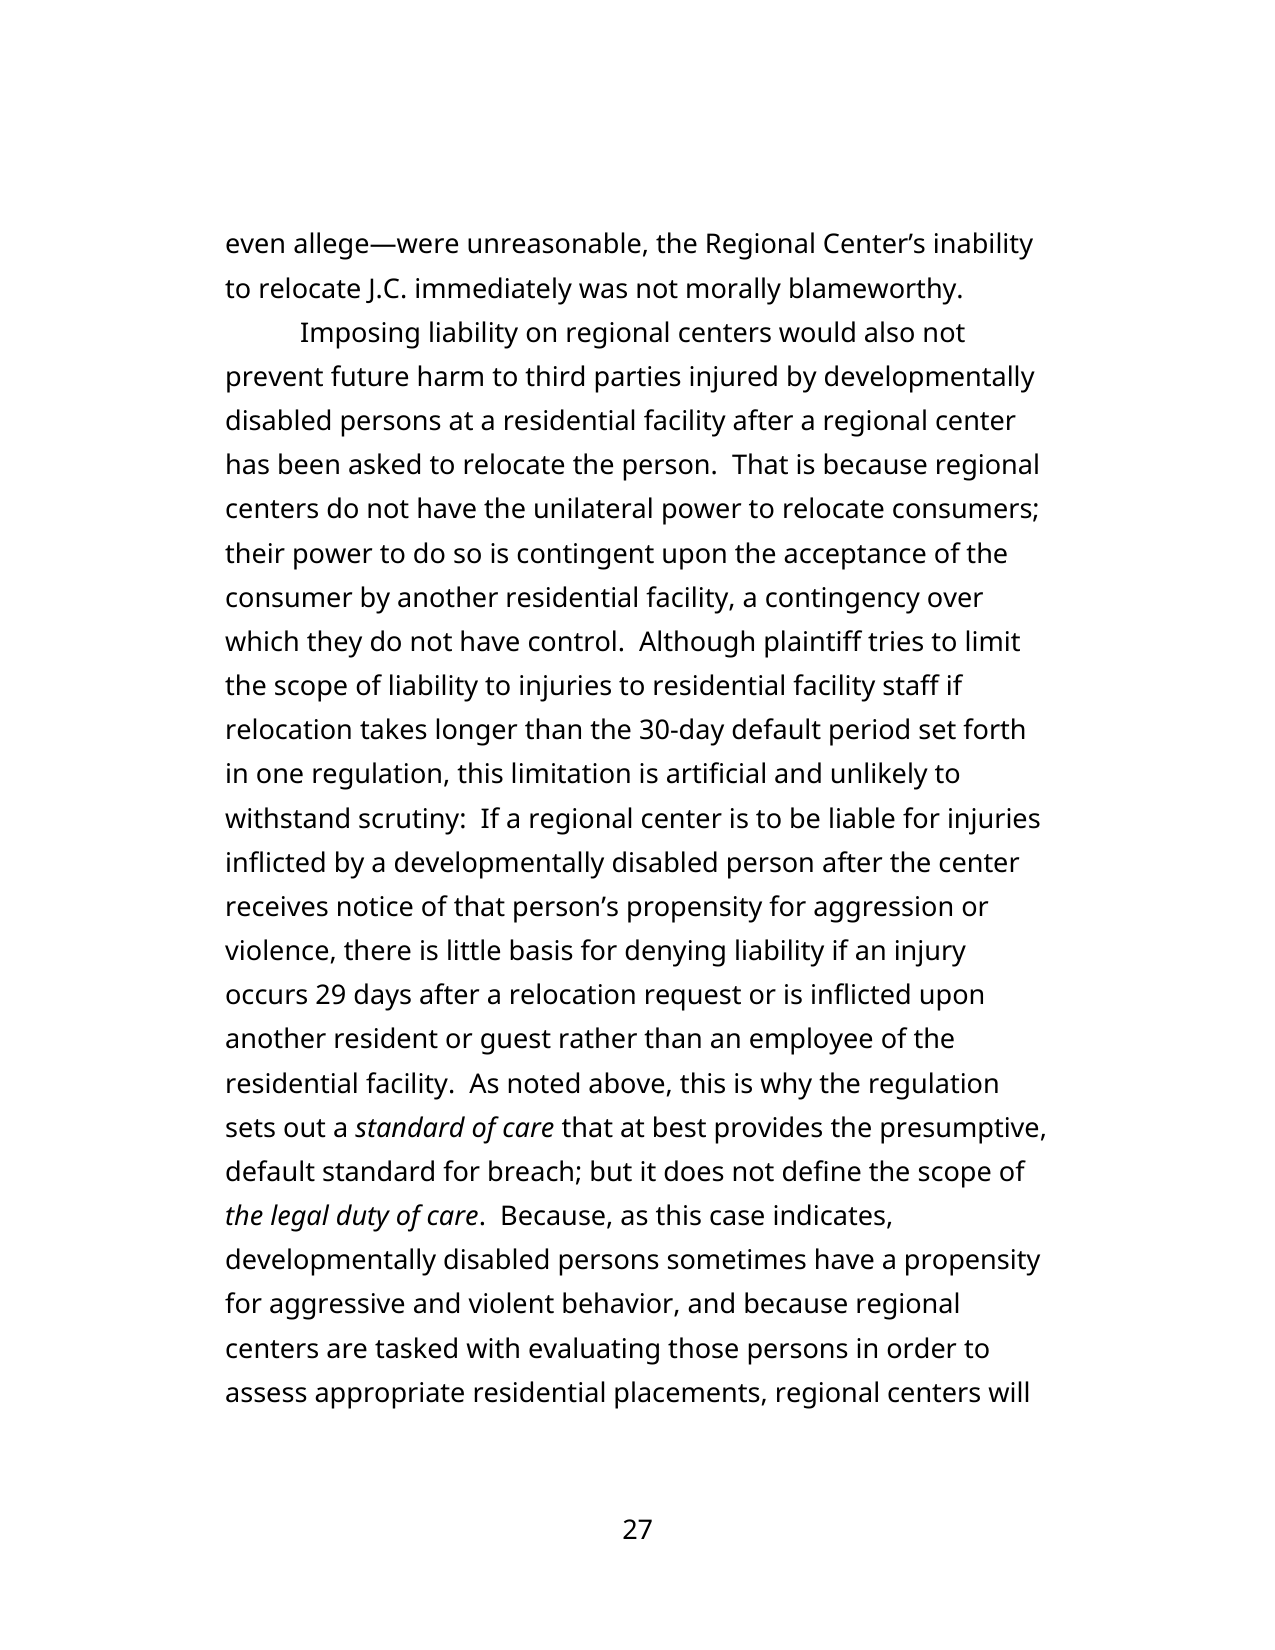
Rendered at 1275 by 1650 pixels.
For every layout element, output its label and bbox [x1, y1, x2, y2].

text [225, 225, 1050, 306]
text [225, 313, 1050, 1410]
